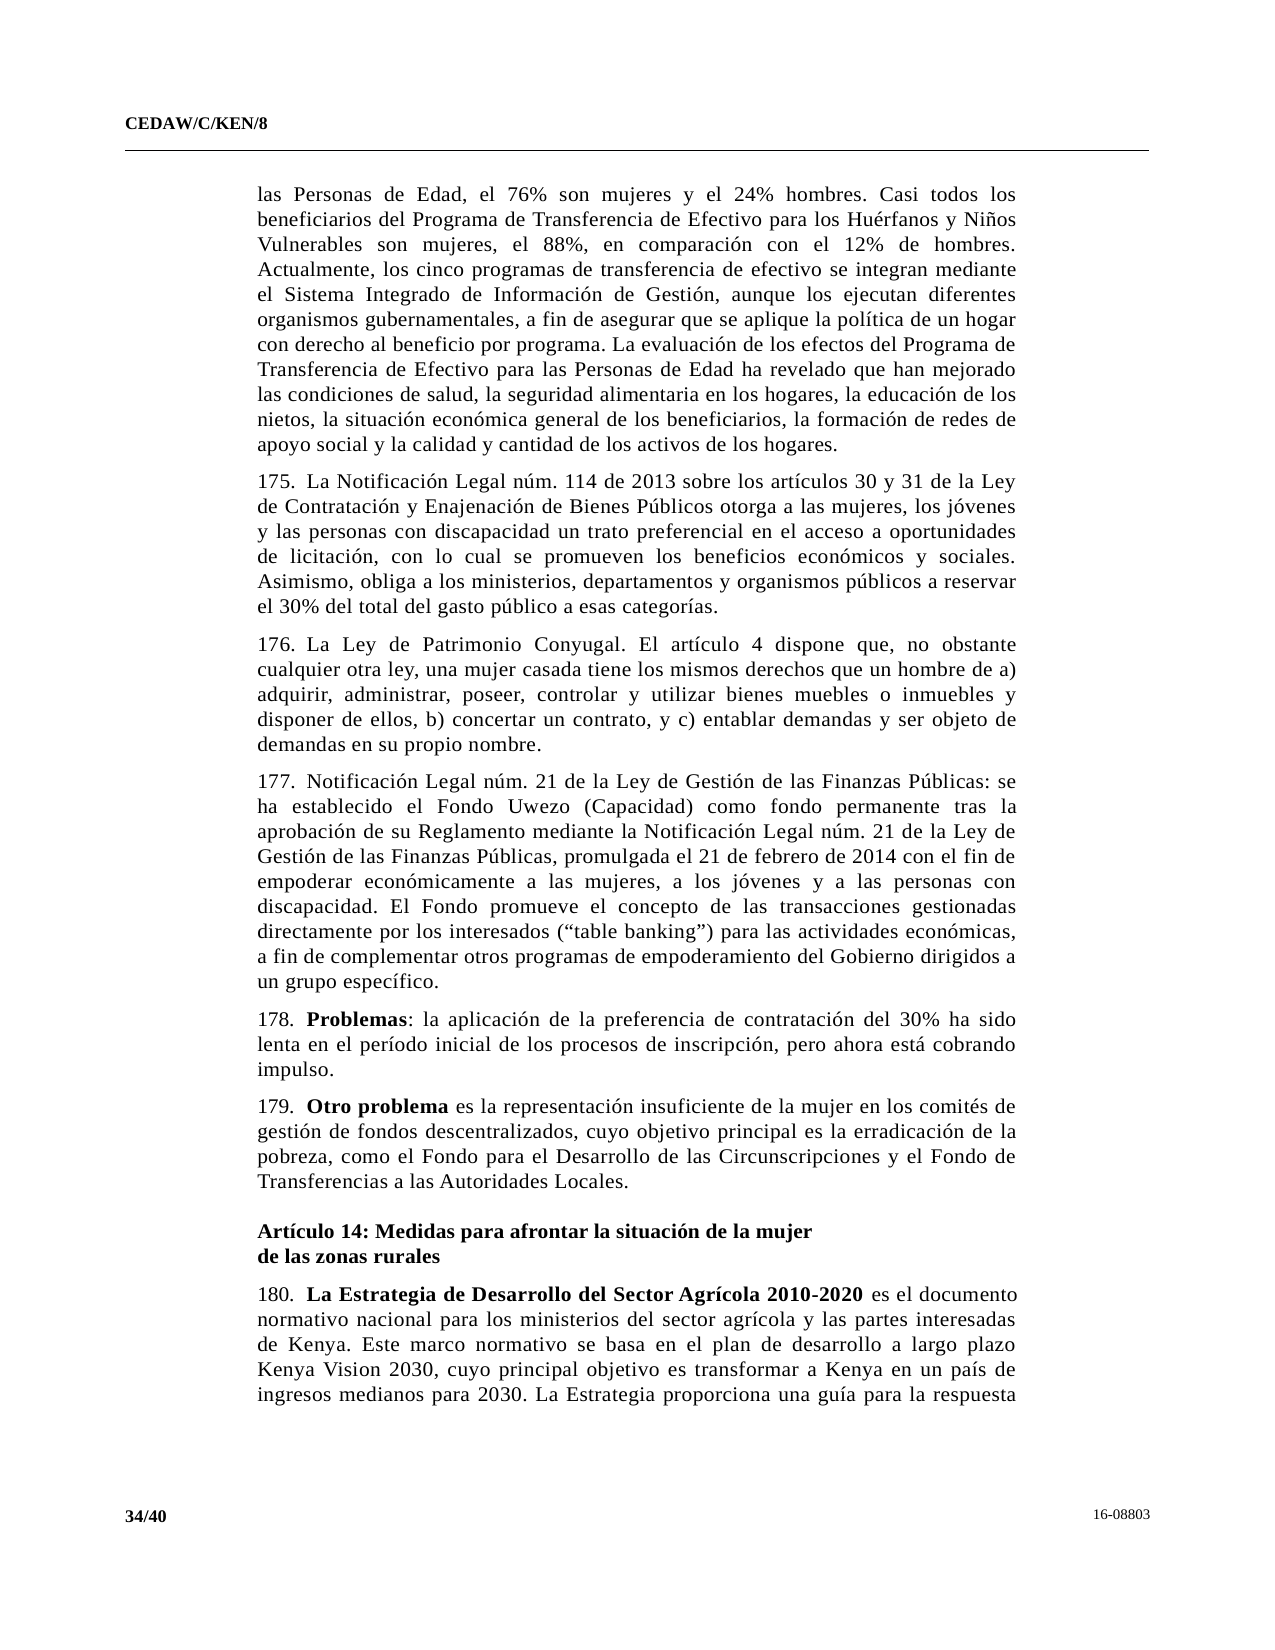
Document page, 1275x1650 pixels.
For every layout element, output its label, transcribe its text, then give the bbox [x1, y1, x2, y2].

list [257, 181, 1018, 456]
list La Ley de Patrimonio Conyugal. El artículo 4 dispone que, no obstante cualquier otra ley, una mujer casada tiene los mismos derechos que un hombre de a) adquirir, administrar, poseer, controlar y utilizar bienes muebles o inmuebles y disponer de ellos, b) concertar un contrato, y c) entablar demandas y ser objeto de demandas en su propio nombre. [257, 631, 1018, 756]
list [257, 1281, 1018, 1406]
list La Notificación Legal núm. 114 de 2013 sobre los artículos 30 y 31 de la Ley de Contratación y Enajenación de Bienes Públicos otorga a las mujeres, los jóvenes y las personas con discapacidad un trato preferencial en el acceso a oportunidades de licitación, con lo cual se promueven los beneficios económicos y sociales. Asimismo, obliga a los ministerios, departamentos y organismos públicos a reservar el 30% del total del gasto público a esas categorías. [257, 469, 1018, 619]
list Notificación Legal núm. 21 de la Ley de Gestión de las Finanzas Públicas: se ha establecido el Fondo Uwezo (Capacidad) como fondo permanente tras la aprobación de su Reglamento mediante la Notificación Legal núm. 21 de la Ley de Gestión de las Finanzas Públicas, promulgada el 21 de febrero de 2014 con el fin de empoderar económicamente a las mujeres, a los jóvenes y a las personas con discapacidad. El Fondo promueve el concepto de las transacciones gestionadas directamente por los interesados (“table banking”) para las actividades económicas, a fin de complementar otros programas de empoderamiento del Gobierno dirigidos a un grupo específico. [257, 769, 1018, 994]
list Otro problema es la representación insuficiente de la mujer en los comités de gestión de fondos descentralizados, cuyo objetivo principal es la erradicación de la pobreza, como el Fondo para el Desarrollo de las Circunscripciones y el Fondo de Transferencias a las Autoridades Locales. [257, 1094, 1018, 1194]
text Artículo 14: Medidas para afrontar la situación de la mujer de las zonas rurales [125, 1219, 829, 1269]
list Problemas: la aplicación de la preferencia de contratación del 30% ha sido lenta en el período inicial de los procesos de inscripción, pero ahora está cobrando impulso. [257, 1006, 1018, 1081]
